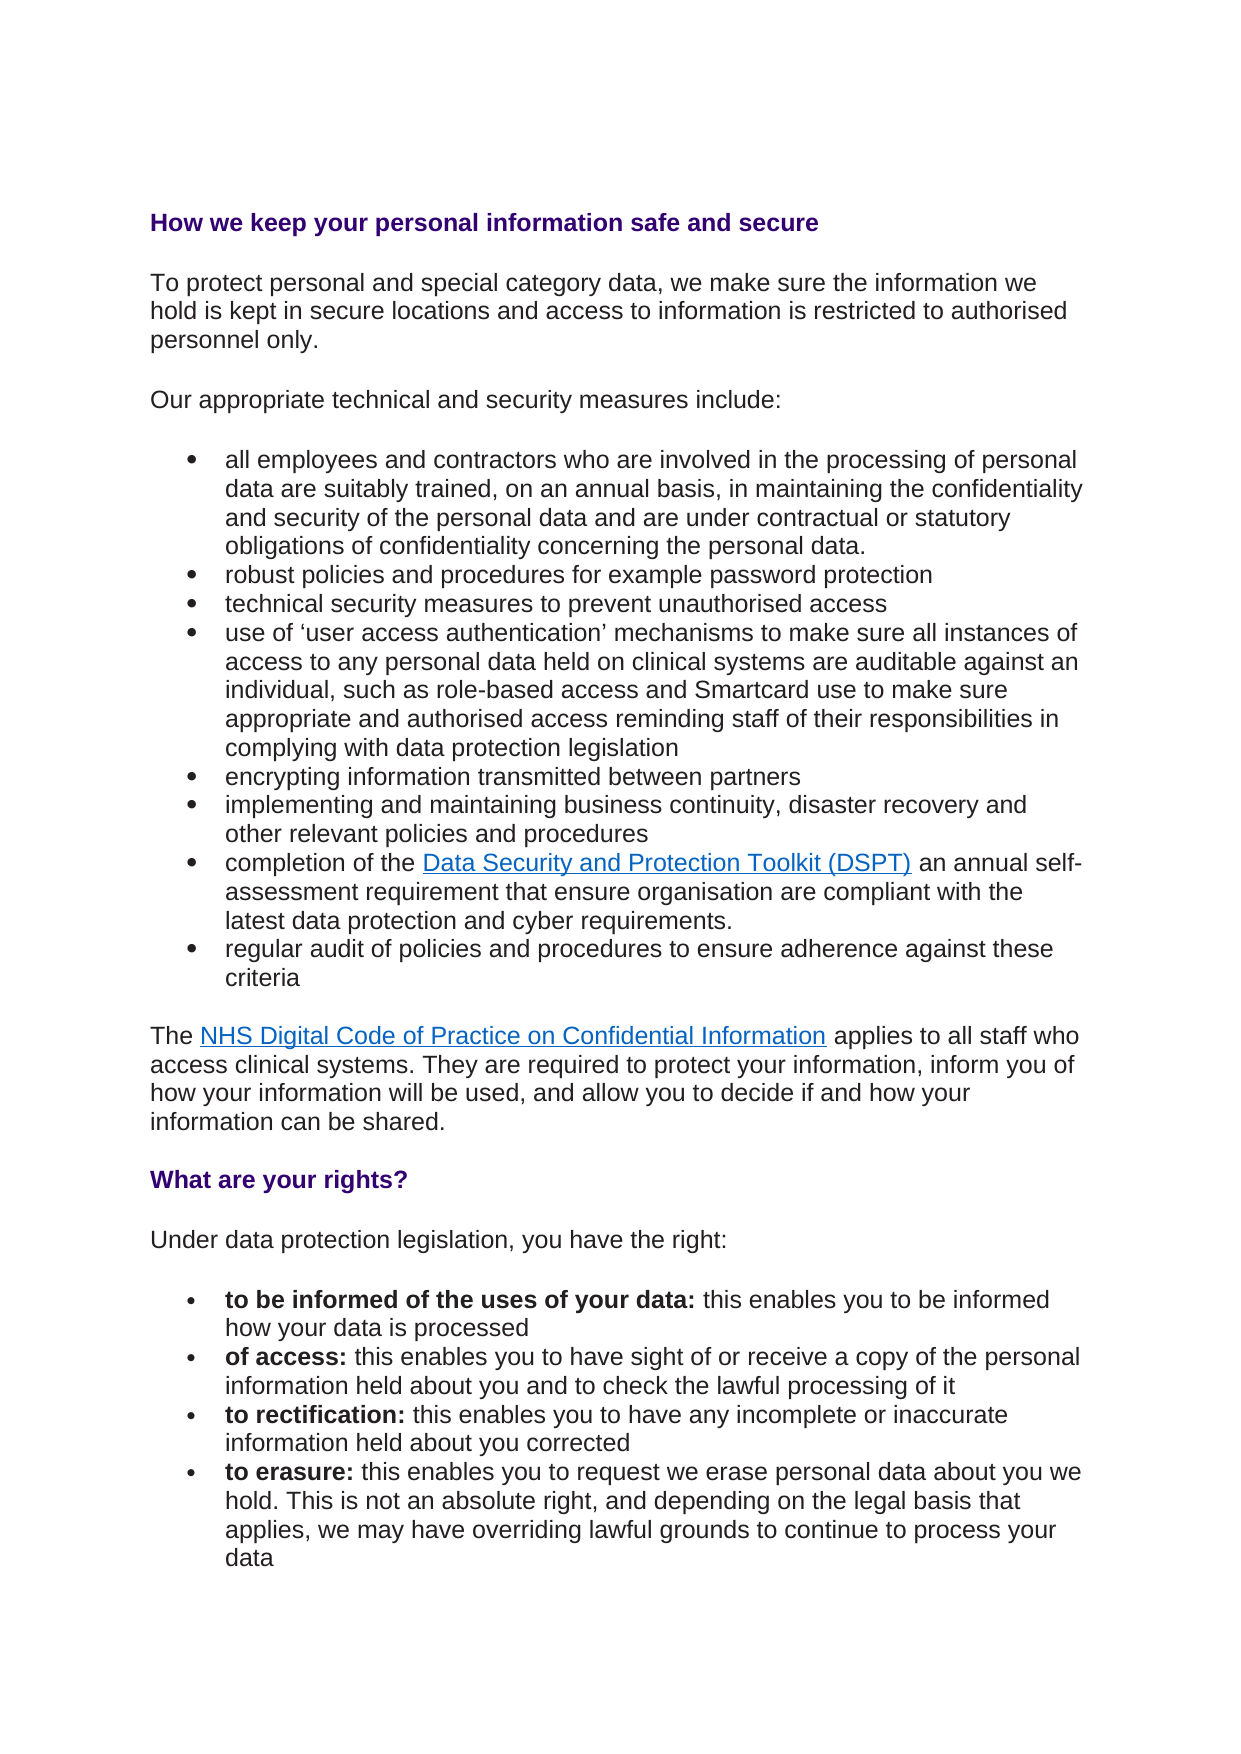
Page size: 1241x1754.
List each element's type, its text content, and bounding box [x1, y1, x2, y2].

text How we keep your personal information safe and secure [150, 207, 1090, 236]
text Under data protection legislation, you have the right: [150, 1224, 1090, 1253]
list robust policies and procedures for example password protection [187, 560, 1090, 589]
list encrypting information transmitted between partners [187, 762, 1090, 791]
list use of ‘user access authentication’ mechanisms to make sure all instances of access to any personal data held on clinical systems are auditable against an individual, such as role-based access and Smartcard use to make sure appropriate and authorised access reminding staff of their responsibilities in complying with data protection legislation [187, 618, 1090, 762]
list all employees and contractors who are involved in the processing of personal data are suitably trained, on an annual basis, in maintaining the confidentiality and security of the personal data and are under contractual or statutory obligations of confidentiality concerning the personal data. [187, 445, 1090, 560]
text To protect personal and special category data, we make sure the information we hold is kept in secure locations and access to information is restricted to authorised personnel only. [150, 267, 1090, 354]
list to erasure: this enables you to request we erase personal data about you we hold. This is not an absolute right, and depending on the legal basis that applies, we may have overriding lawful grounds to continue to process your data [187, 1457, 1090, 1572]
text The NHS Digital Code of Practice on Confidential Information applies to all staff who access clinical systems. They are required to protect your information, inform you of how your information will be used, and allow you to decide if and how your information can be shared. [150, 1021, 1090, 1136]
list implementing and maintaining business continuity, disaster recovery and other relevant policies and procedures [187, 791, 1090, 848]
list regular audit of policies and procedures to ensure adherence against these criteria [187, 934, 1090, 992]
list completion of the Data Security and Protection Toolkit (DSPT) an annual self-assessment requirement that ensure organisation are compliant with the latest data protection and cyber requirements. [187, 848, 1090, 934]
text What are your rights? [150, 1164, 1090, 1193]
text Our appropriate technical and security measures include: [150, 385, 1090, 414]
list technical security measures to prevent unauthorised access [187, 589, 1090, 618]
list to be informed of the uses of your data: this enables you to be informed how your data is processed [187, 1284, 1090, 1342]
list of access: this enables you to have sight of or receive a copy of the personal information held about you and to check the lawful processing of it [187, 1342, 1090, 1399]
list to rectification: this enables you to have any incomplete or inaccurate information held about you corrected [187, 1399, 1090, 1457]
